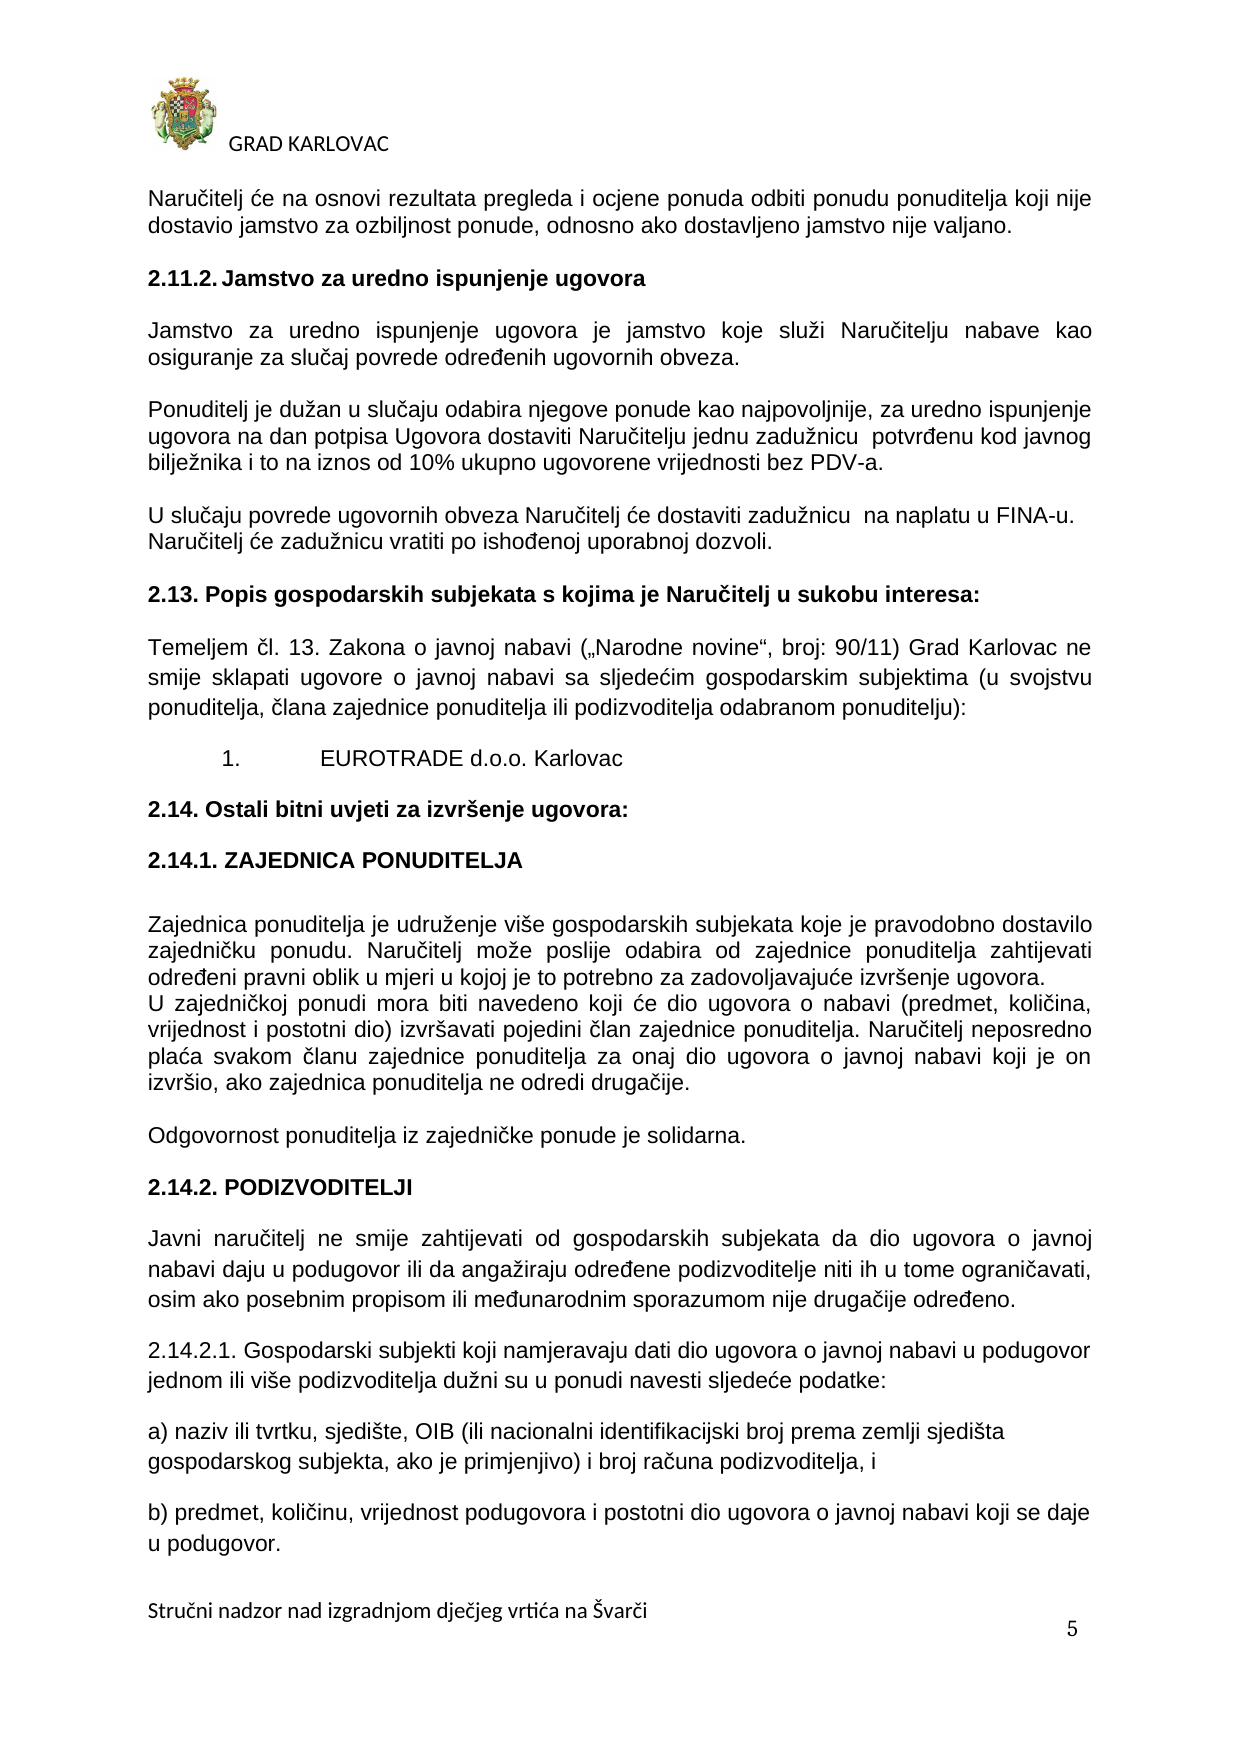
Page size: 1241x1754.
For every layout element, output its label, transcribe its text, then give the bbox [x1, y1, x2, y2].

text 2.14.2. PODIZVODITELJI [148, 1174, 1093, 1201]
text Temeljem čl. 13. Zakona o javnoj nabavi („Narodne novine“, broj: 90/11) Grad Karlovac ne smije sklapati ugovore o javnoj nabavi sa sljedećim gospodarskim subjektima (u svojstvu ponuditelja, člana zajednice ponuditelja ili podizvoditelja odabranom ponuditelju): [148, 633, 1093, 720]
text Jamstvo za uredno ispunjenje ugovora je jamstvo koje služi Naručitelju nabave kao osiguranje za slučaj povrede određenih ugovornih obveza. [148, 317, 1093, 370]
picture [147, 73, 219, 152]
text Naručitelj će zadužnicu vratiti po ishođenoj uporabnoj dozvoli. [148, 528, 1093, 554]
text Naručitelj će na osnovi rezultata pregleda i ocjene ponuda odbiti ponudu ponuditelja koji nije dostavio jamstvo za ozbiljnost ponude, odnosno ako dostavljeno jamstvo nije valjano. [148, 185, 1093, 238]
text Zajednica ponuditelja je udruženje više gospodarskih subjekata koje je pravodobno dostavilo zajedničku ponudu. Naručitelj može poslije odabira od zajednice ponuditelja zahtijevati određeni pravni oblik u mjeri u kojoj je to potrebno za zadovoljavajuće izvršenje ugovora. [148, 911, 1093, 990]
list EUROTRADE d.o.o. Karlovac [221, 745, 1093, 771]
text U zajedničkoj ponudi mora biti navedeno koji će dio ugovora o nabavi (predmet, količina, vrijednost i postotni dio) izvršavati pojedini član zajednice ponuditelja. Naručitelj neposredno plaća svakom članu zajednice ponuditelja za onaj dio ugovora o javnoj nabavi koji je on izvršio, ako zajednica ponuditelja ne odredi drugačije. [148, 990, 1093, 1095]
text U slučaju povrede ugovornih obveza Naručitelj će dostaviti zadužnicu na naplatu u FINA-u. [148, 502, 1093, 528]
text 2.11.2. Jamstvo za uredno ispunjenje ugovora [148, 264, 1093, 291]
text 2.14.1. ZAJEDNICA PONUDITELJA [148, 847, 1093, 873]
text Ponuditelj je dužan u slučaju odabira njegove ponude kao najpovoljnije, za uredno ispunjenje ugovora na dan potpisa Ugovora dostaviti Naručitelju jednu zadužnicu potvrđenu kod javnog bilježnika i to na iznos od 10% ukupno ugovorene vrijednosti bez PDV-a. [148, 396, 1093, 475]
text b) predmet, količinu, vrijednost podugovora i postotni dio ugovora o javnoj nabavi koji se daje u podugovor. [148, 1499, 1093, 1556]
text a) naziv ili tvrtku, sjedište, OIB (ili nacionalni identifikacijski broj prema zemlji sjedišta gospodarskog subjekta, ako je primjenjivo) i broj računa podizvoditelja, i [148, 1418, 1093, 1475]
text Odgovornost ponuditelja iz zajedničke ponude je solidarna. [148, 1122, 1093, 1148]
text Javni naručitelj ne smije zahtijevati od gospodarskih subjekata da dio ugovora o javnoj nabavi daju u podugovor ili da angažiraju određene podizvoditelje niti ih u tome ograničavati, osim ako posebnim propisom ili međunarodnim sporazumom nije drugačije određeno. [148, 1225, 1093, 1312]
text 2.14. Ostali bitni uvjeti za izvršenje ugovora: [148, 796, 1093, 822]
text 2.13. Popis gospodarskih subjekata s kojima je Naručitelj u sukobu interesa: [148, 581, 1093, 607]
text 2.14.2.1. Gospodarski subjekti koji namjeravaju dati dio ugovora o javnoj nabavi u podugovor jednom ili više podizvoditelja dužni su u ponudi navesti sljedeće podatke: [148, 1337, 1093, 1393]
